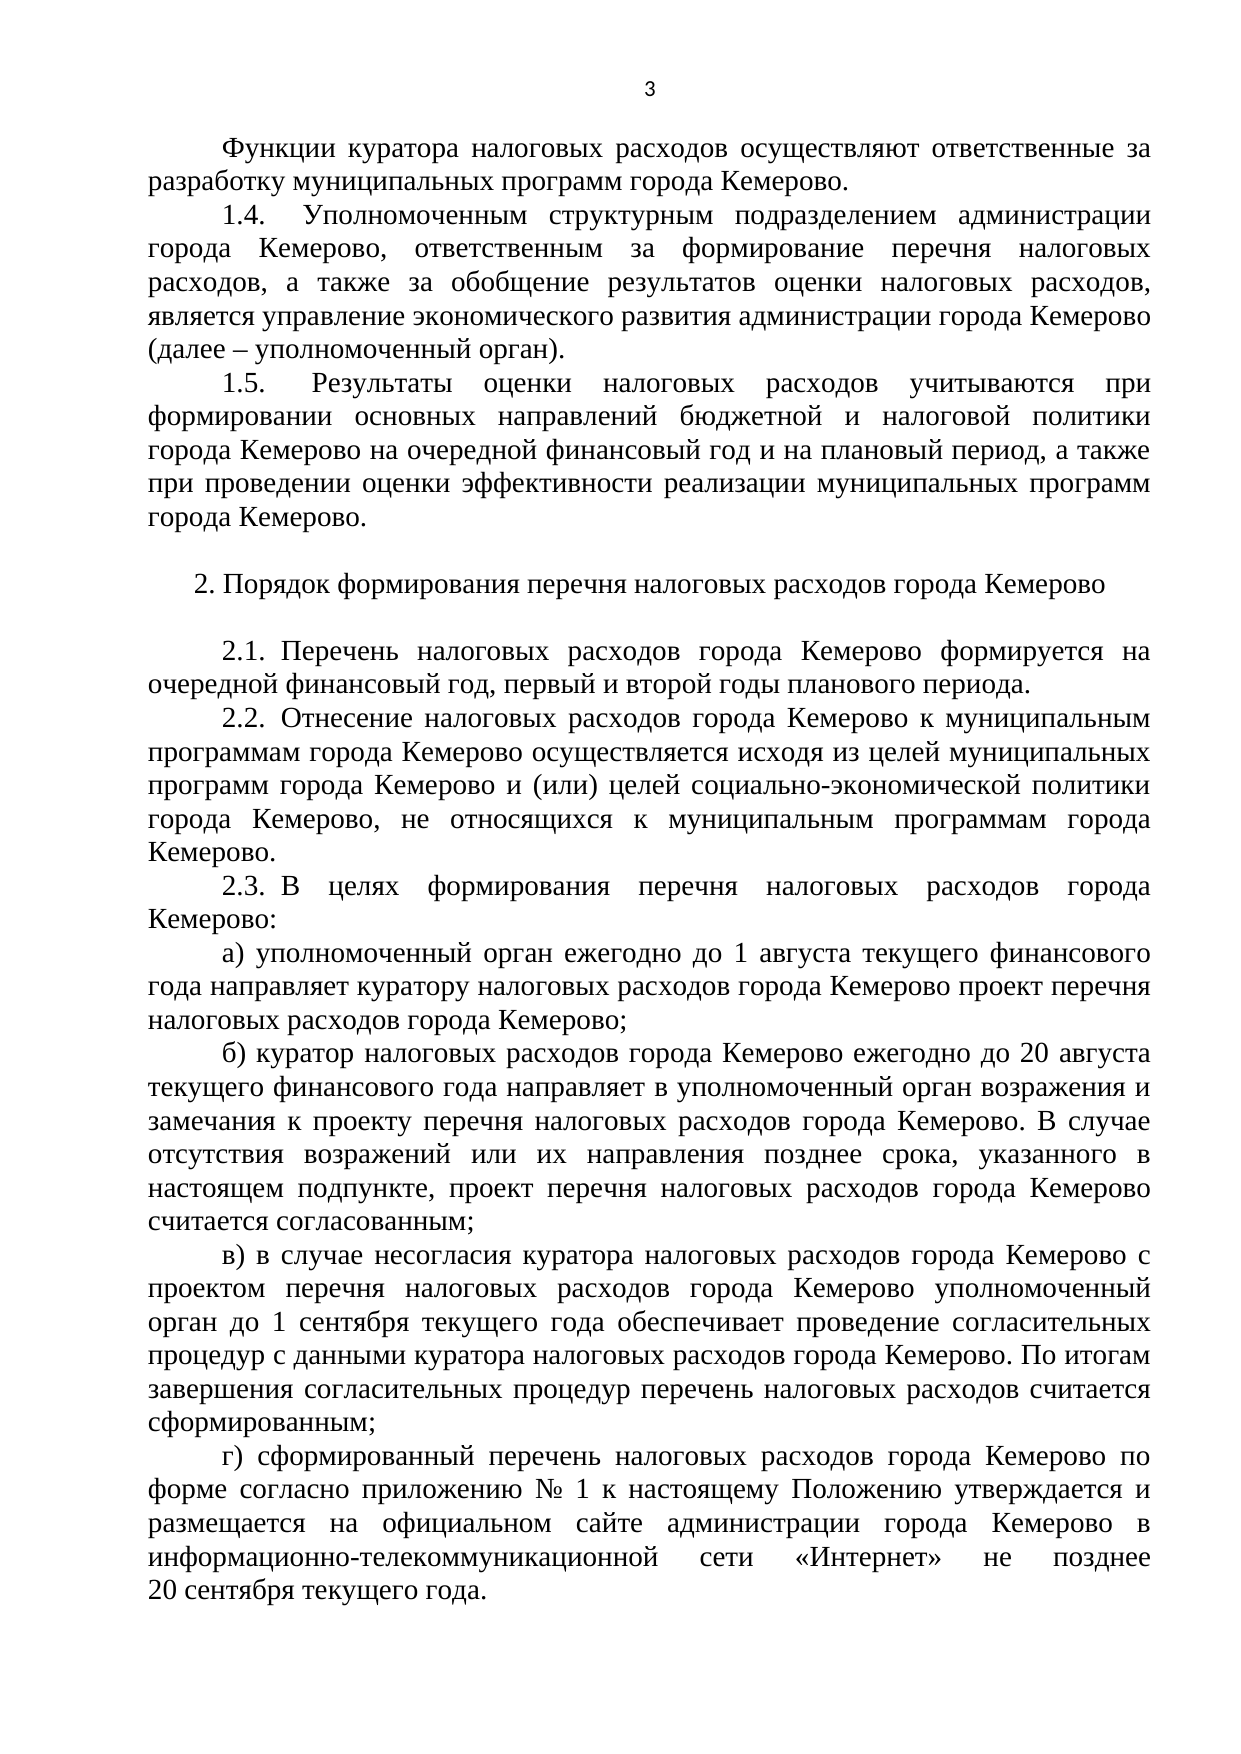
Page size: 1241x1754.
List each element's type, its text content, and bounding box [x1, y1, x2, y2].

text а) уполномоченный орган ежегодно до 1 августа текущего финансового года направляет куратору налоговых расходов города Кемерово проект перечня налоговых расходов города Кемерово; [148, 935, 1152, 1036]
list Уполномоченным структурным подразделением администрации города Кемерово, ответственным за формирование перечня налоговых расходов, а также за обобщение результатов оценки налоговых расходов, является управление экономического развития администрации города Кемерово (далее – уполномоченный орган). [148, 197, 1152, 365]
text Функции куратора налоговых расходов осуществляют ответственные за разработку муниципальных программ города Кемерово. [148, 130, 1152, 197]
text в) в случае несогласия куратора налоговых расходов города Кемерово с проектом перечня налоговых расходов города Кемерово уполномоченный орган до 1 сентября текущего года обеспечивает проведение согласительных процедур с данными куратора налоговых расходов города Кемерово. По итогам завершения согласительных процедур перечень налоговых расходов считается сформированным; [148, 1237, 1152, 1438]
text г) сформированный перечень налоговых расходов города Кемерово по форме согласно приложению № 1 к настоящему Положению утверждается и размещается на официальном сайте администрации города Кемерово в информационно-телекоммуникационной сети «Интернет» не позднее 20 сентября текущего года. [148, 1438, 1152, 1606]
list Результаты оценки налоговых расходов учитываются при формировании основных направлений бюджетной и налоговой политики города Кемерово на очередной финансовый год и на плановый период, а также при проведении оценки эффективности реализации муниципальных программ города Кемерово. [148, 365, 1152, 532]
list В целях формирования перечня налоговых расходов города Кемерово: [148, 868, 1152, 935]
list Отнесение налоговых расходов города Кемерово к муниципальным программам города Кемерово осуществляется исходя из целей муниципальных программ города Кемерово и (или) целей социально-экономической политики города Кемерово, не относящихся к муниципальным программам города Кемерово. [148, 700, 1152, 868]
list Перечень налоговых расходов города Кемерово формируется на очередной финансовый год, первый и второй годы планового периода. [148, 633, 1152, 700]
text б) куратор налоговых расходов города Кемерово ежегодно до 20 августа текущего финансового года направляет в уполномоченный орган возражения и замечания к проекту перечня налоговых расходов города Кемерово. В случае отсутствия возражений или их направления позднее срока, указанного в настоящем подпункте, проект перечня налоговых расходов города Кемерово считается согласованным; [148, 1036, 1152, 1237]
title 2. Порядок формирования перечня налоговых расходов города Кемерово [148, 566, 1152, 599]
